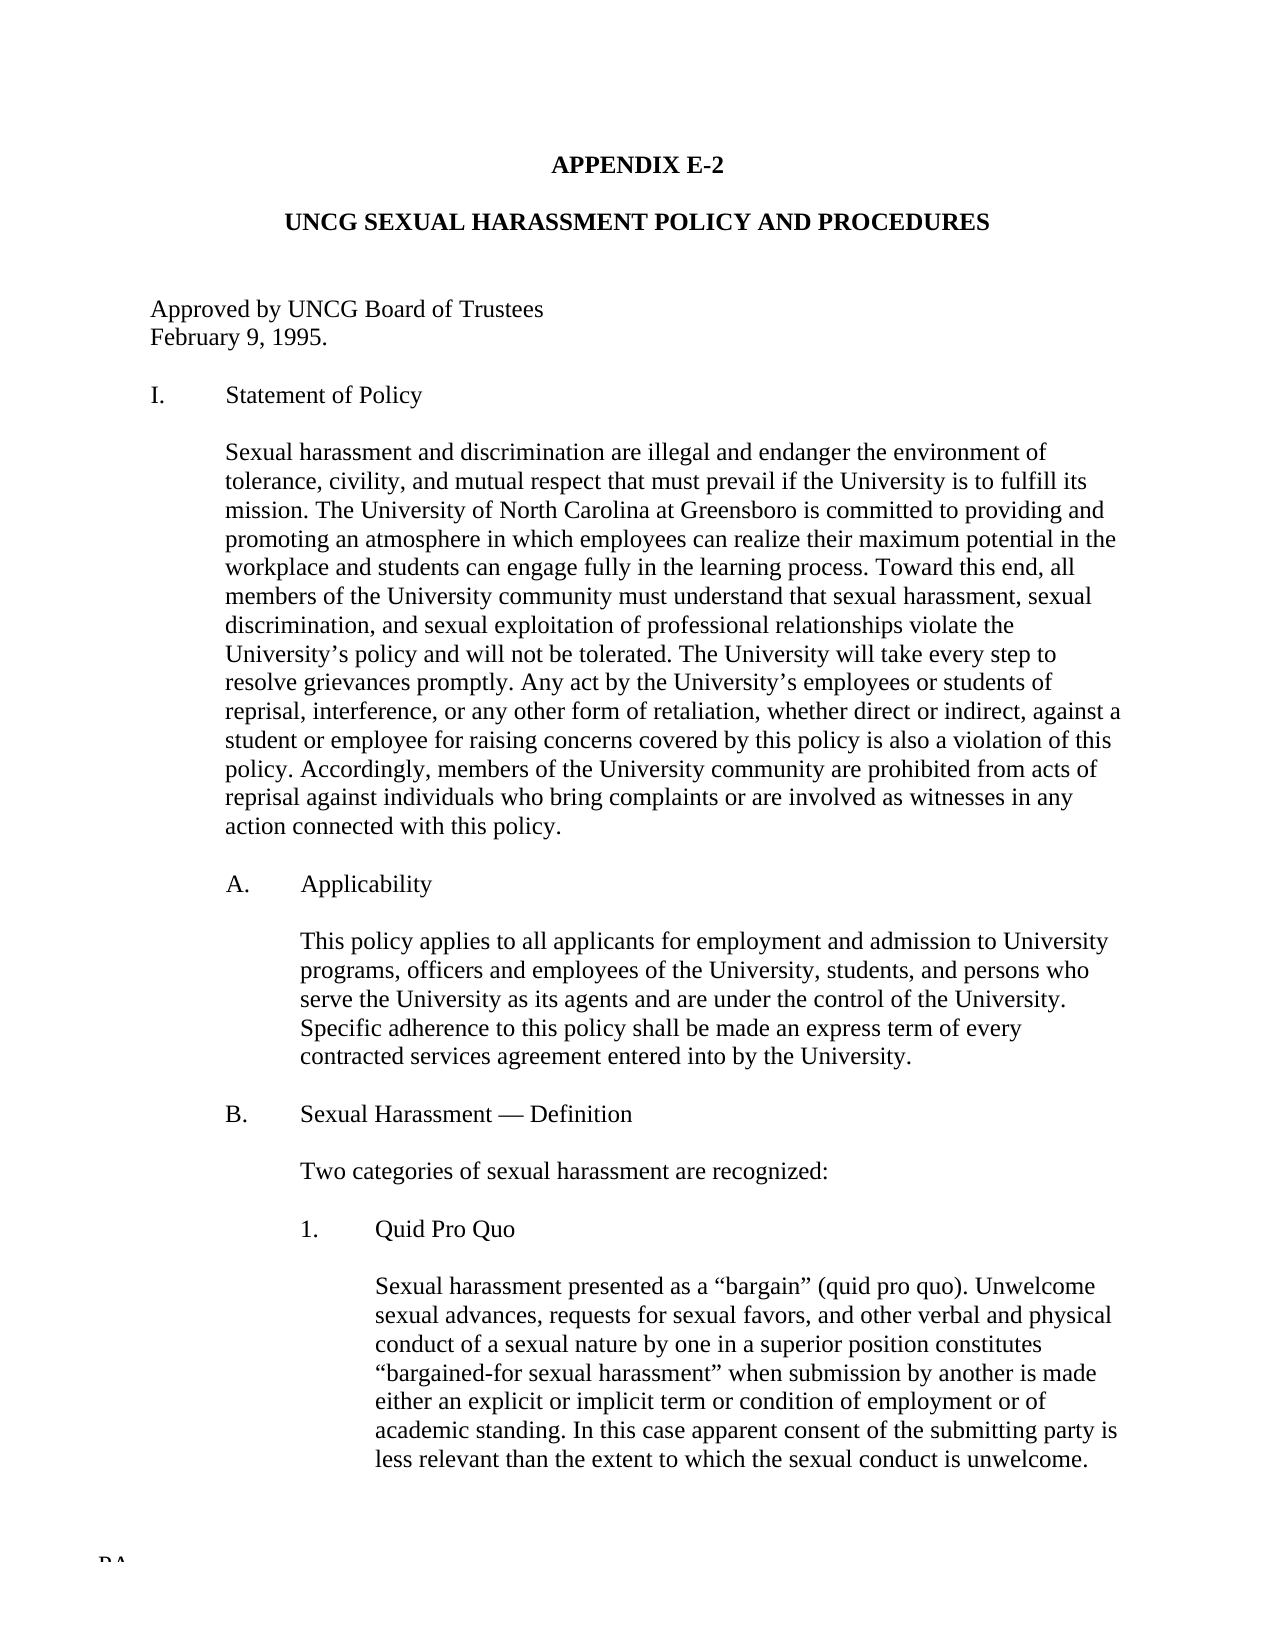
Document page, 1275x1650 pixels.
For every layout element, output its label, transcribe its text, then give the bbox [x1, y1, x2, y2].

text This policy applies to all applicants for employment and admission to University programs, officers and employees of the University, students, and persons who serve the University as its agents and are under the control of the University. [300, 926, 1124, 1013]
list Statement of Policy [92, 380, 422, 409]
text Sexual harassment presented as a “bargain” (quid pro quo). Unwelcome sexual advances, requests for sexual favors, and other verbal and physical conduct of a sexual nature by one in a superior position constitutes “bargained-for sexual harassment” when submission by another is made either an explicit or implicit term or condition of employment or of academic standing. In this case apparent consent of the submitting party is less relevant than the extent to which the sexual conduct is unwelcome. [375, 1271, 1124, 1473]
text Approved by UNCG Board of Trustees February 9, 1995. [150, 294, 584, 351]
list Quid Pro Quo [300, 1214, 1142, 1243]
text Sexual harassment and discrimination are illegal and endanger the environment of tolerance, civility, and mutual respect that must prevail if the University is to fulfill its mission. The University of North Carolina at Greensboro is committed to providing and promoting an atmosphere in which employees can realize their maximum potential in the workplace and students can engage fully in the learning process. Toward this end, all members of the University community must understand that sexual harassment, sexual discrimination, and sexual exploitation of professional relationships violate the University’s policy and will not be tolerated. The University will take every step to resolve grievances promptly. Any act by the University’s employees or students of reprisal, interference, or any other form of retaliation, whether direct or indirect, against a student or employee for raising concerns covered by this policy is also a violation of this policy. Accordingly, members of the University community are prohibited from acts of reprisal against individuals who bring complaints or are involved as witnesses in any action connected with this policy. [225, 437, 1123, 840]
text Two categories of sexual harassment are recognized: [300, 1156, 1142, 1185]
text Specific adherence to this policy shall be made an express term of every contracted services agreement entered into by the University. [300, 1013, 1089, 1070]
list Applicability [92, 869, 432, 898]
list Sexual Harassment — Definition [225, 1099, 1142, 1128]
text UNCG SEXUAL HARASSMENT POLICY AND PROCEDURES [173, 207, 1101, 236]
subtitle APPENDIX E-2 [173, 150, 1102, 179]
